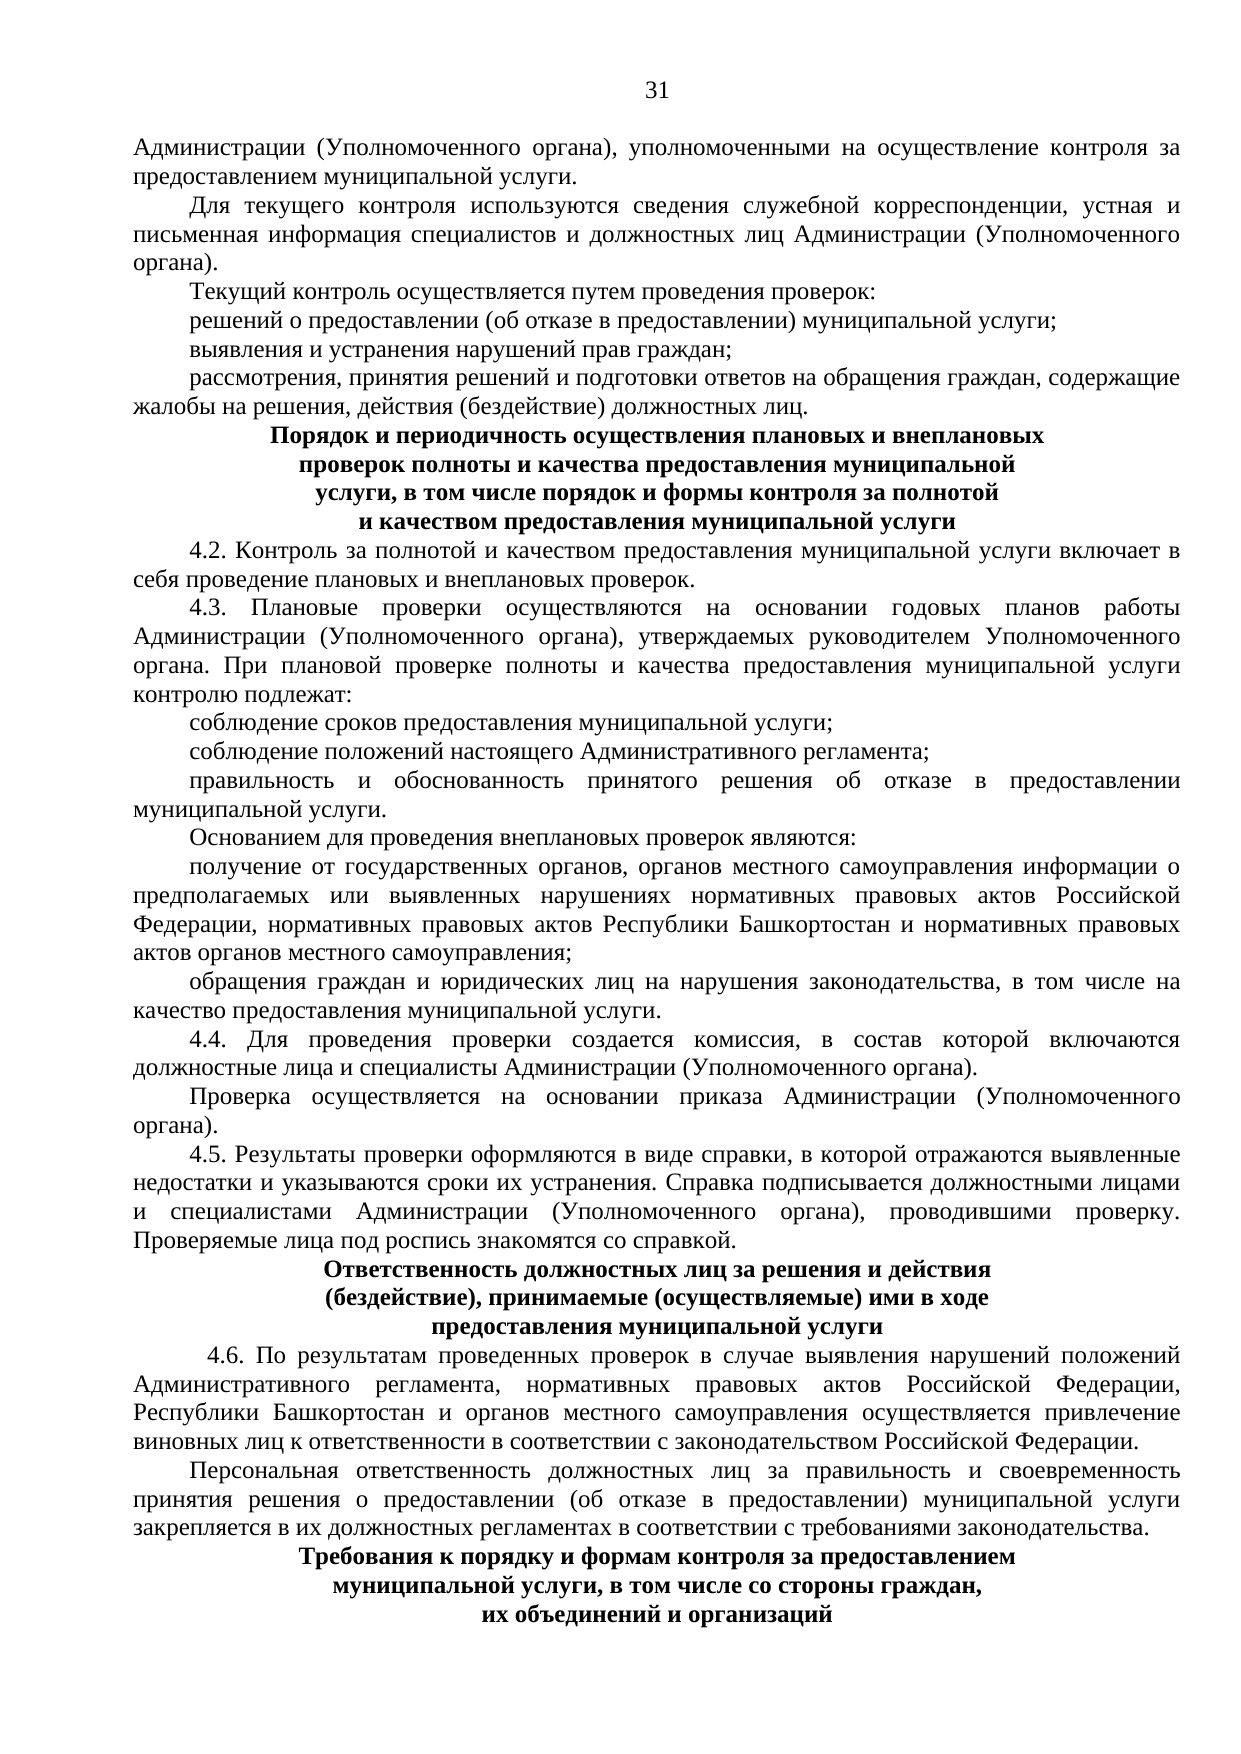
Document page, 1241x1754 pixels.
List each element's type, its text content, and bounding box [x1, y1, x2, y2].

text (бездействие), принимаемые (осуществляемые) ими в ходе [133, 1282, 1181, 1311]
text 4.4. Для проведения проверки создается комиссия, в состав которой включаются должностные лица и специалисты Администрации (Уполномоченного органа). [133, 1024, 1181, 1081]
text 4.5. Результаты проверки оформляются в виде справки, в которой отражаются выявленные недостатки и указываются сроки их устранения. Справка подписывается должностными лицами и специалистами Администрации (Уполномоченного органа), проводившими проверку. Проверяемые лица под роспись знакомятся со справкой. [133, 1139, 1181, 1254]
text Требования к порядку и формам контроля за предоставлением [133, 1541, 1181, 1570]
text обращения граждан и юридических лиц на нарушения законодательства, в том числе на качество предоставления муниципальной услуги. [133, 966, 1181, 1024]
text Персональная ответственность должностных лиц за правильность и своевременность принятия решения о предоставлении (об отказе в предоставлении) муниципальной услуги закрепляется в их должностных регламентах в соответствии с требованиями законодательства. [133, 1455, 1181, 1541]
text Порядок и периодичность осуществления плановых и внеплановых [133, 420, 1181, 449]
text и качеством предоставления муниципальной услуги [133, 506, 1181, 535]
text предоставления муниципальной услуги [133, 1311, 1181, 1340]
text муниципальной услуги, в том числе со стороны граждан, [133, 1570, 1181, 1599]
text получение от государственных органов, органов местного самоуправления информации о предполагаемых или выявленных нарушениях нормативных правовых актов Российской Федерации, нормативных правовых актов Республики Башкортостан и нормативных правовых актов органов местного самоуправления; [133, 851, 1181, 966]
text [133, 132, 1181, 190]
text соблюдение сроков предоставления муниципальной услуги; [133, 707, 1181, 736]
text решений о предоставлении (об отказе в предоставлении) муниципальной услуги; [133, 305, 1181, 334]
text 4.6. По результатам проведенных проверок в случае выявления нарушений положений Административного регламента, нормативных правовых актов Российской Федерации, Республики Башкортостан и органов местного самоуправления осуществляется привлечение виновных лиц к ответственности в соответствии с законодательством Российской Федерации. [133, 1340, 1181, 1455]
text соблюдение положений настоящего Административного регламента; [133, 736, 1181, 765]
text Ответственность должностных лиц за решения и действия [133, 1254, 1181, 1282]
text услуги, в том числе порядок и формы контроля за полнотой [133, 477, 1181, 506]
text выявления и устранения нарушений прав граждан; [133, 334, 1181, 362]
text их объединений и организаций [133, 1599, 1181, 1627]
text Для текущего контроля используются сведения служебной корреспонденции, устная и письменная информация специалистов и должностных лиц Администрации (Уполномоченного органа). [133, 190, 1181, 276]
text правильность и обоснованность принятого решения об отказе в предоставлении муниципальной услуги. [133, 765, 1181, 822]
text проверок полноты и качества предоставления муниципальной [133, 449, 1181, 477]
text 4.3. Плановые проверки осуществляются на основании годовых планов работы Администрации (Уполномоченного органа), утверждаемых руководителем Уполномоченного органа. При плановой проверке полноты и качества предоставления муниципальной услуги контролю подлежат: [133, 592, 1181, 707]
text Текущий контроль осуществляется путем проведения проверок: [133, 276, 1181, 305]
text Проверка осуществляется на основании приказа Администрации (Уполномоченного органа). [133, 1081, 1181, 1139]
text рассмотрения, принятия решений и подготовки ответов на обращения граждан, содержащие жалобы на решения, действия (бездействие) должностных лиц. [133, 362, 1181, 420]
text Основанием для проведения внеплановых проверок являются: [133, 822, 1181, 851]
text 4.2. Контроль за полнотой и качеством предоставления муниципальной услуги включает в себя проведение плановых и внеплановых проверок. [133, 535, 1181, 592]
